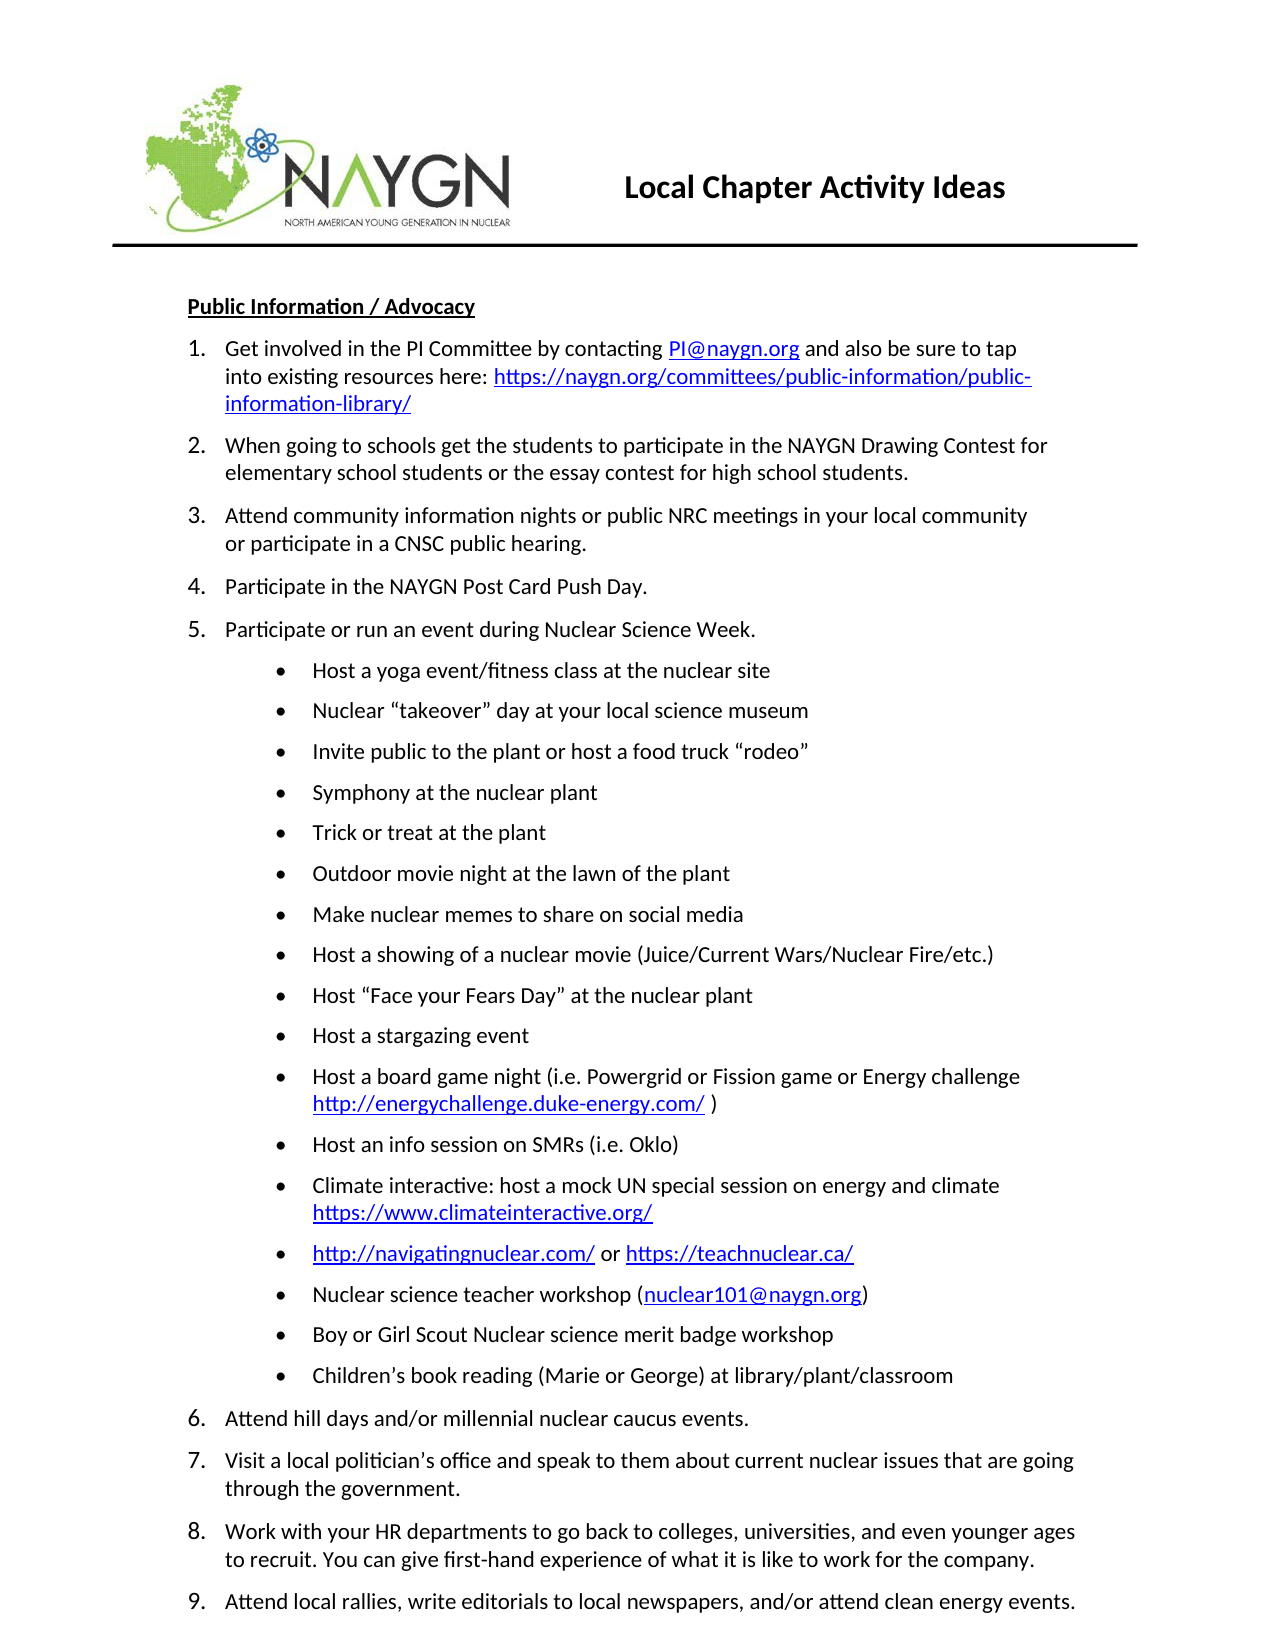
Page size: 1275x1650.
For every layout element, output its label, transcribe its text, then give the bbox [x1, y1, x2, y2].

list Attend hill days and/or millennial nuclear caucus events. [187, 1402, 1036, 1432]
list Symphony at the nuclear plant [275, 778, 1036, 806]
list Visit a local politician’s office and speak to them about current nuclear issues that are going through the government. [187, 1445, 1077, 1502]
list Invite public to the plant or host a food truck “rodeo” [275, 738, 1036, 765]
list Nuclear science teacher workshop (nuclear101@naygn.org) [275, 1280, 1036, 1308]
list Get involved in the PI Committee by contacting PI@naygn.org and also be sure to tap into existing resources here: https://naygn.org/committees/public-information/public-information-library/ [187, 333, 1059, 417]
list Host “Face your Fears Day” at the nuclear plant [275, 981, 1036, 1009]
list Make nuclear memes to share on social media [275, 900, 1036, 928]
list Climate interactive: host a mock UN special session on energy and climate https://www.climateinteractive.org/ [275, 1171, 1036, 1226]
list Boy or Girl Scout Nuclear science merit badge workshop [275, 1321, 1036, 1348]
list When going to schools get the students to participate in the NAYGN Drawing Contest for elementary school students or the essay contest for high school students. [187, 430, 1059, 486]
subtitle Public Information / Advocacy [187, 292, 1100, 320]
list Host an info session on SMRs (i.e. Oklo) [275, 1131, 1036, 1158]
list Outdoor movie night at the lawn of the plant [275, 859, 1036, 887]
list Trick or treat at the plant [275, 819, 1036, 846]
list Participate in the NAYGN Post Card Push Day. [187, 570, 1036, 600]
list Host a board game night (i.e. Powergrid or Fission game or Energy challenge http://energychallenge.duke-energy.com/ ) [275, 1063, 1036, 1118]
list http://navigatingnuclear.com/ or https://teachnuclear.ca/ [275, 1239, 1036, 1267]
list Nuclear “takeover” day at your local science museum [275, 697, 1036, 724]
list Attend local rallies, write editorials to local newspapers, and/or attend clean energy events. [187, 1586, 1077, 1616]
list Host a stargazing event [275, 1022, 1036, 1049]
list Work with your HR departments to go back to colleges, universities, and even younger ages to recruit. You can give first-hand experience of what it is like to work for the company. [187, 1516, 1077, 1573]
list Children’s book reading (Marie or George) at library/plant/classroom [275, 1361, 1036, 1389]
list Attend community information nights or public NRC meetings in your local community or participate in a CNSC public hearing. [187, 499, 1036, 557]
list Participate or run an event during Nuclear Science Week. [187, 613, 1036, 643]
list Host a showing of a nuclear movie (Juice/Current Wars/Nuclear Fire/etc.) [275, 941, 1036, 968]
picture [144, 75, 512, 235]
list Host a yoga event/fitness class at the nuclear site [275, 656, 1036, 684]
